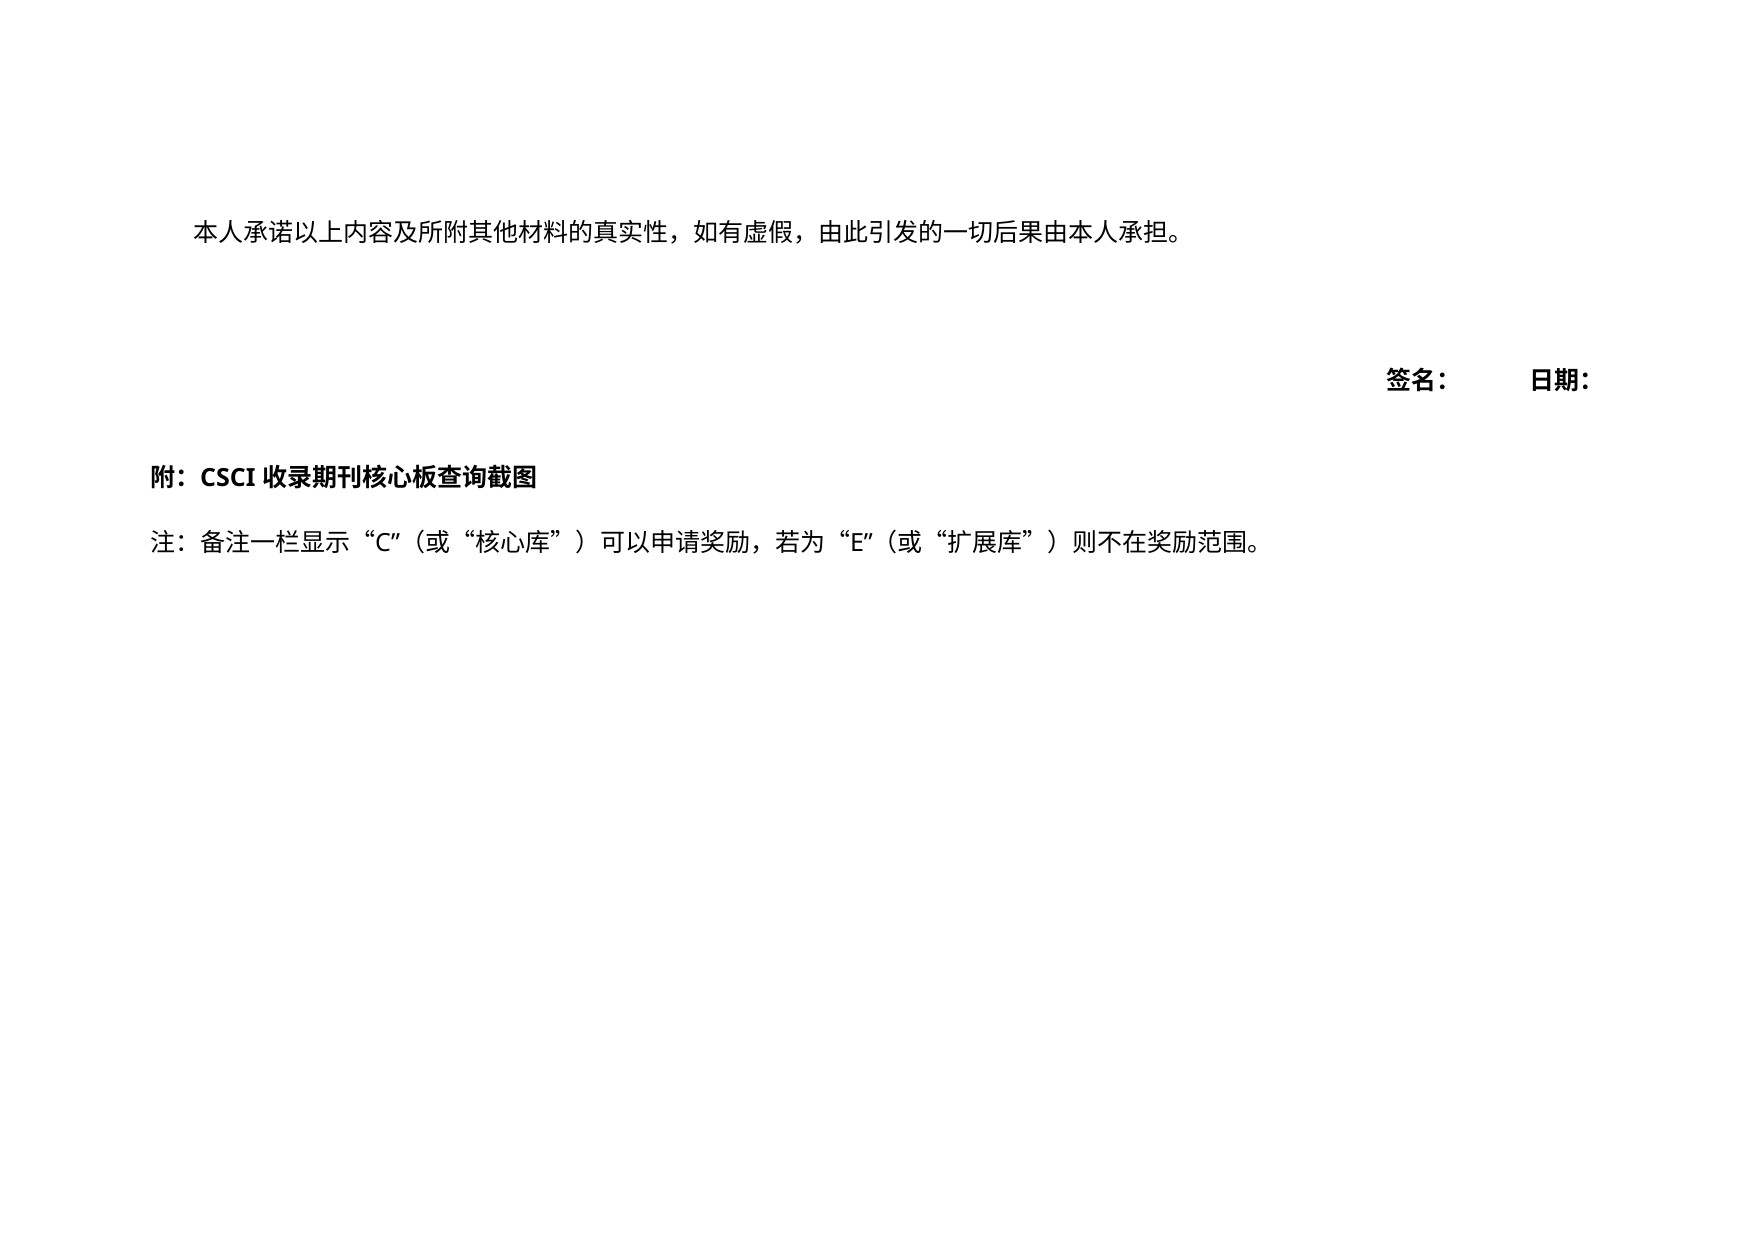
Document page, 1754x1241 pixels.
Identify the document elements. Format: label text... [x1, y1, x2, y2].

text 签名： 日期： [150, 346, 1604, 411]
text 本人承诺以上内容及所附其他材料的真实性，如有虚假，由此引发的一切后果由本人承担。 [150, 198, 1604, 263]
text 注：备注一栏显示“C”（或“核心库”）可以申请奖励，若为“E”（或“扩展库”）则不在奖励范围。 [150, 508, 1604, 573]
text 附：CSCI 收录期刊核心板查询截图 [150, 443, 1604, 508]
